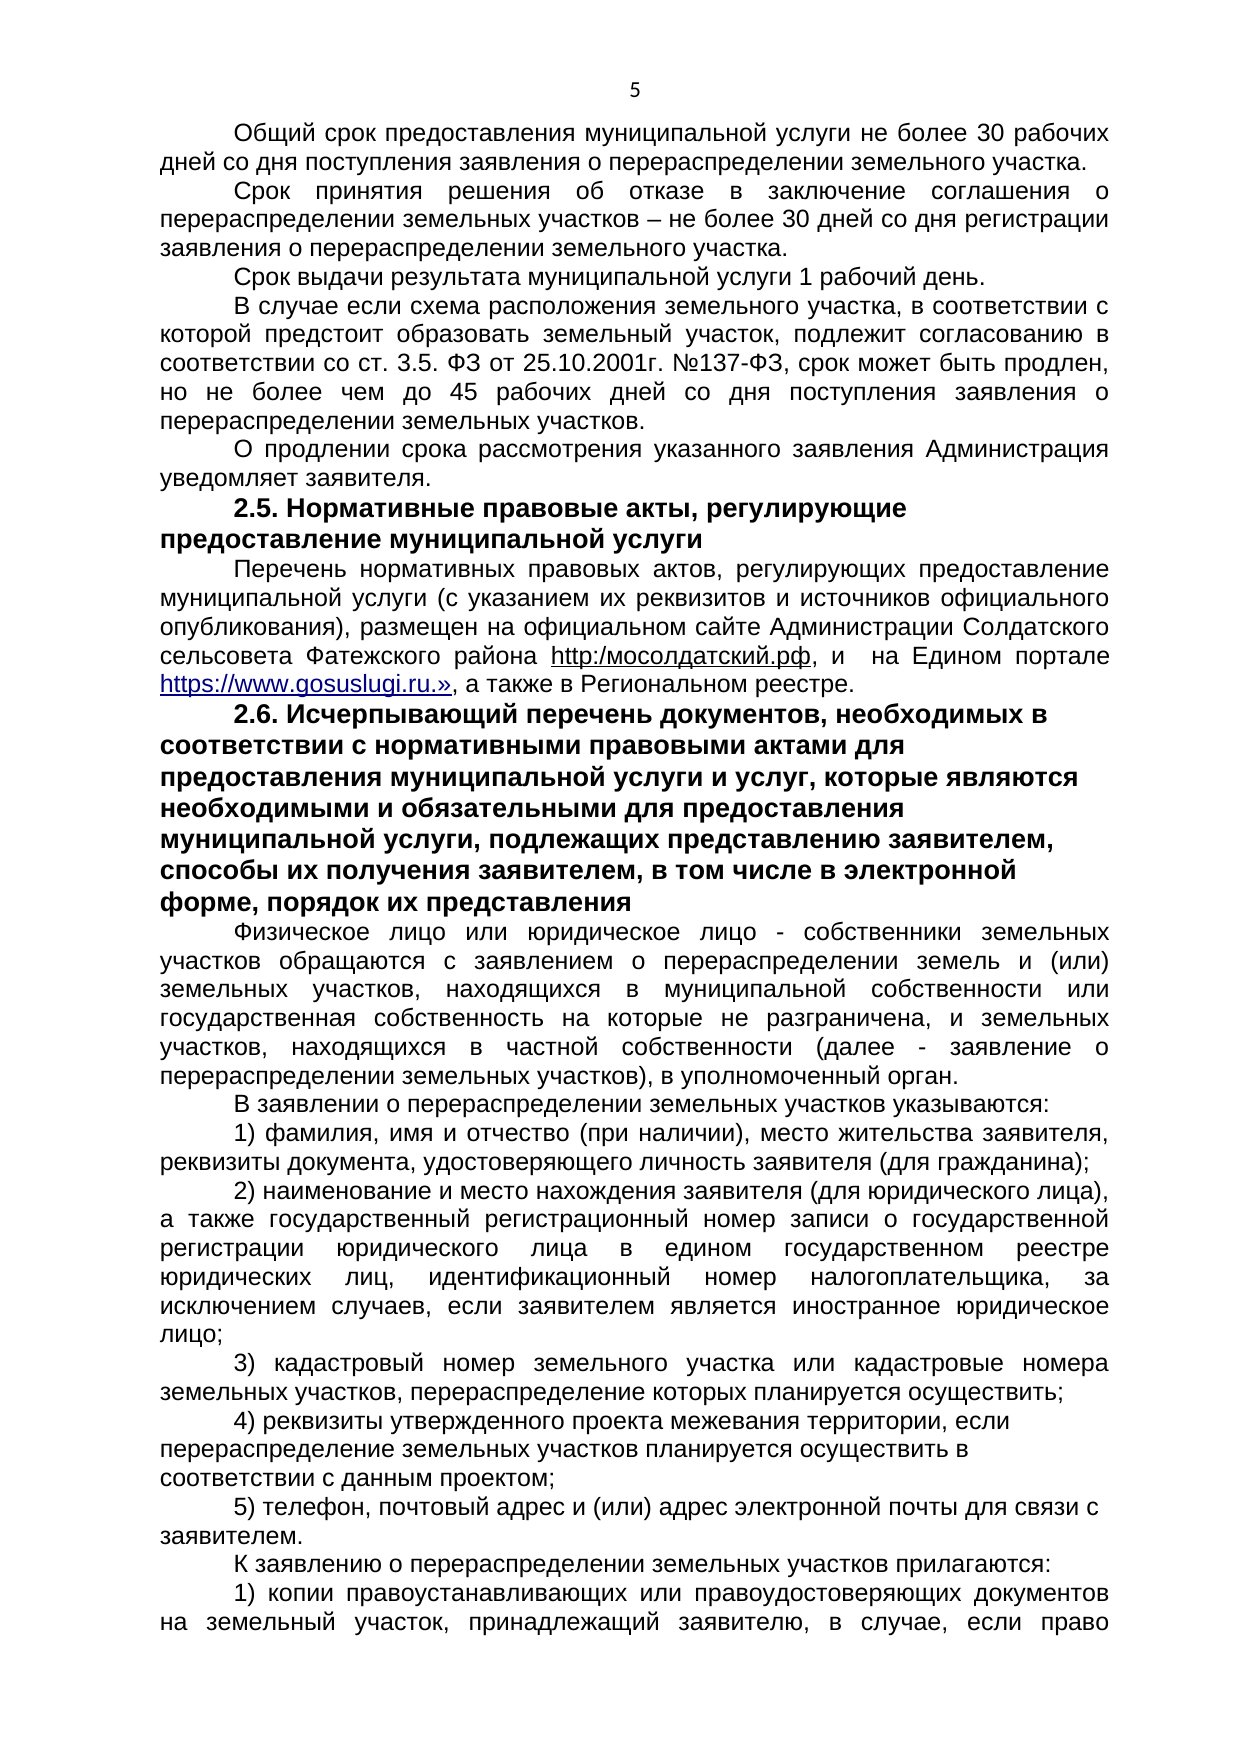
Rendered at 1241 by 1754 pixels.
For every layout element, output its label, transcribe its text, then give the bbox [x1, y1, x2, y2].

text В заявлении о перераспределении земельных участков указываются: [159, 1089, 1110, 1118]
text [159, 1578, 1110, 1636]
text Срок принятия решения об отказе в заключение соглашения о перераспределении земельных участков – не более 30 дней со дня регистрации заявления о перераспределении земельного участка. [159, 176, 1110, 262]
text Срок выдачи результата муниципальной услуги 1 рабочий день. [159, 262, 1110, 291]
text К заявлению о перераспределении земельных участков прилагаются: [159, 1549, 1110, 1578]
text 5) телефон, почтовый адрес и (или) адрес электронной почты для связи с заявителем. [159, 1492, 1110, 1549]
text 2.6. Исчерпывающий перечень документов, необходимых в соответствии с нормативными правовыми актами для предоставления муниципальной услуги и услуг, которые являются необходимыми и обязательными для предоставления муниципальной услуги, подлежащих представлению заявителем, способы их получения заявителем, в том числе в электронной форме, порядок их представления [159, 698, 1110, 917]
text В случае если схема расположения земельного участка, в соответствии с которой предстоит образовать земельный участок, подлежит согласованию в соответствии со ст. 3.5. ФЗ от 25.10.2001г. №137-ФЗ, срок может быть продлен, но не более чем до 45 рабочих дней со дня поступления заявления о перераспределении земельных участков. [159, 291, 1110, 434]
text Физическое лицо или юридическое лицо - собственники земельных участков обращаются с заявлением о перераспределении земель и (или) земельных участков, находящихся в муниципальной собственности или государственная собственность на которые не разграничена, и земельных участков, находящихся в частной собственности (далее - заявление о перераспределении земельных участков), в уполномоченный орган. [159, 917, 1110, 1089]
text Общий срок предоставления муниципальной услуги не более 30 рабочих дней со дня поступления заявления о перераспределении земельного участка. [159, 118, 1110, 176]
text 2.5. Нормативные правовые акты, регулирующие предоставление муниципальной услуги [159, 492, 1110, 554]
text 4) реквизиты утвержденного проекта межевания территории, если перераспределение земельных участков планируется осуществить в соответствии с данным проектом; [159, 1406, 1110, 1492]
text 1) фамилия, имя и отчество (при наличии), место жительства заявителя, реквизиты документа, удостоверяющего личность заявителя (для гражданина); [159, 1118, 1110, 1176]
text Перечень нормативных правовых актов, регулирующих предоставление муниципальной услуги (с указанием их реквизитов и источников официального опубликования), размещен на официальном сайте Администрации Солдатского сельсовета Фатежского района http:/мосолдатский.рф, и на Едином портале https://www.gosuslugi.ru.», а также в Региональном реестре. [159, 554, 1110, 698]
text 2) наименование и место нахождения заявителя (для юридического лица), а также государственный регистрационный номер записи о государственной регистрации юридического лица в едином государственном реестре юридических лиц, идентификационный номер налогоплательщика, за исключением случаев, если заявителем является иностранное юридическое лицо; [159, 1176, 1110, 1348]
text О продлении срока рассмотрения указанного заявления Администрация уведомляет заявителя. [159, 434, 1110, 492]
text 3) кадастровый номер земельного участка или кадастровые номера земельных участков, перераспределение которых планируется осуществить; [159, 1348, 1110, 1406]
